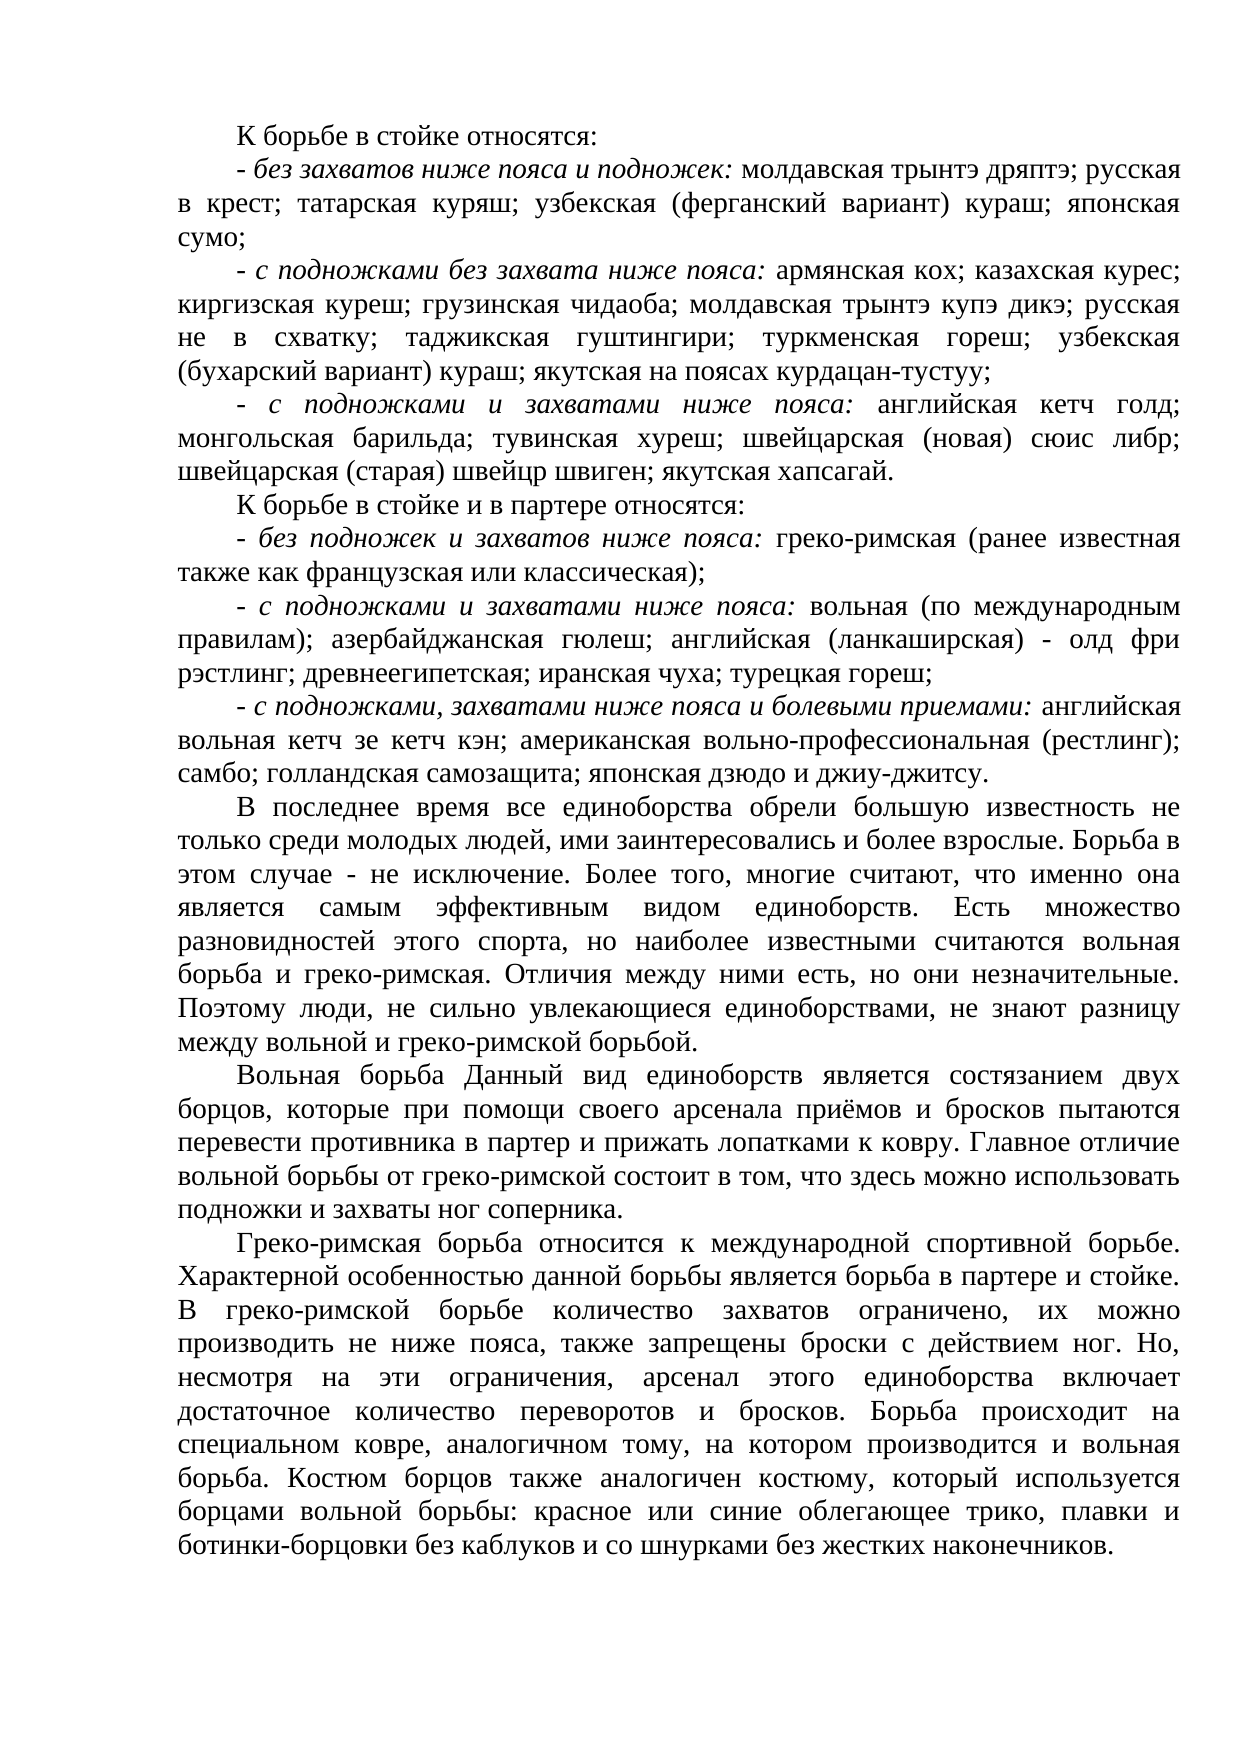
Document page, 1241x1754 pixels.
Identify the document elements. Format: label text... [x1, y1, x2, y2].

text - без захватов ниже пояса и подножек: молдавская трынтэ дряптэ; русская в крест; татарская куряш; узбекская (ферганский вариант) кураш; японская сумо; [177, 152, 1181, 252]
text - с подножками и захватами ниже пояса: английская кетч голд; монгольская барильда; тувинская хуреш; швейцарская (новая) сюис либр; швейцарская (старая) швейцр швиген; якутская хапсагай. [177, 386, 1181, 487]
text - с подножками, захватами ниже пояса и болевыми приемами: английская вольная кетч зе кетч кэн; американская вольно-профессиональная (рестлинг); самбо; голландская самозащита; японская дзюдо и джиу-джитсу. [177, 688, 1181, 789]
text - с подножками без захвата ниже пояса: армянская кох; казахская курес; киргизская куреш; грузинская чидаоба; молдавская трынтэ купэ дикэ; русская не в схватку; таджикская гуштингири; туркменская гореш; узбекская (бухарский вариант) кураш; якутская на поясах курдацан-тустуу; [177, 252, 1181, 386]
text К борьбе в стойке относятся: [177, 118, 1181, 152]
text К борьбе в стойке и в партере относятся: [177, 487, 1181, 521]
text Греко-римская борьба относится к международной спортивной борьбе. Характерной особенностью данной борьбы является борьба в партере и стойке. В греко-римской борьбе количество захватов ограничено, их можно производить не ниже пояса, также запрещены броски с действием ног. Но, несмотря на эти ограничения, арсенал этого единоборства включает достаточное количество переворотов и бросков. Борьба происходит на специальном ковре, аналогичном тому, на котором производится и вольная борьба. Костюм борцов также аналогичен костюму, который используется борцами вольной борьбы: красное или синие облегающее трико, плавки и ботинки-борцовки без каблуков и со шнурками без жестких наконечников. [177, 1225, 1181, 1560]
text - с подножками и захватами ниже пояса: вольная (по международным правилам); азербайджанская гюлеш; английская (ланкаширская) - олд фри рэстлинг; древнеегипетская; иранская чуха; турецкая гореш; [177, 588, 1181, 688]
text В последнее время все единоборства обрели большую известность не только среди молодых людей, ими заинтересовались и более взрослые. Борьба в этом случае - не исключение. Более того, многие считают, что именно она является самым эффективным видом единоборств. Есть множество разновидностей этого спорта, но наиболее известными считаются вольная борьба и греко-римская. Отличия между ними есть, но они незначительные. Поэтому люди, не сильно увлекающиеся единоборствами, не знают разницу между вольной и греко-римской борьбой. [177, 789, 1181, 1057]
text Вольная борьба Данный вид единоборств является состязанием двух борцов, которые при помощи своего арсенала приёмов и бросков пытаются перевести противника в партер и прижать лопатками к ковру. Главное отличие вольной борьбы от греко-римской состоит в том, что здесь можно использовать подножки и захваты ног соперника. [177, 1057, 1181, 1225]
text - без подножек и захватов ниже пояса: греко-римская (ранее известная также как французская или классическая); [177, 521, 1181, 588]
